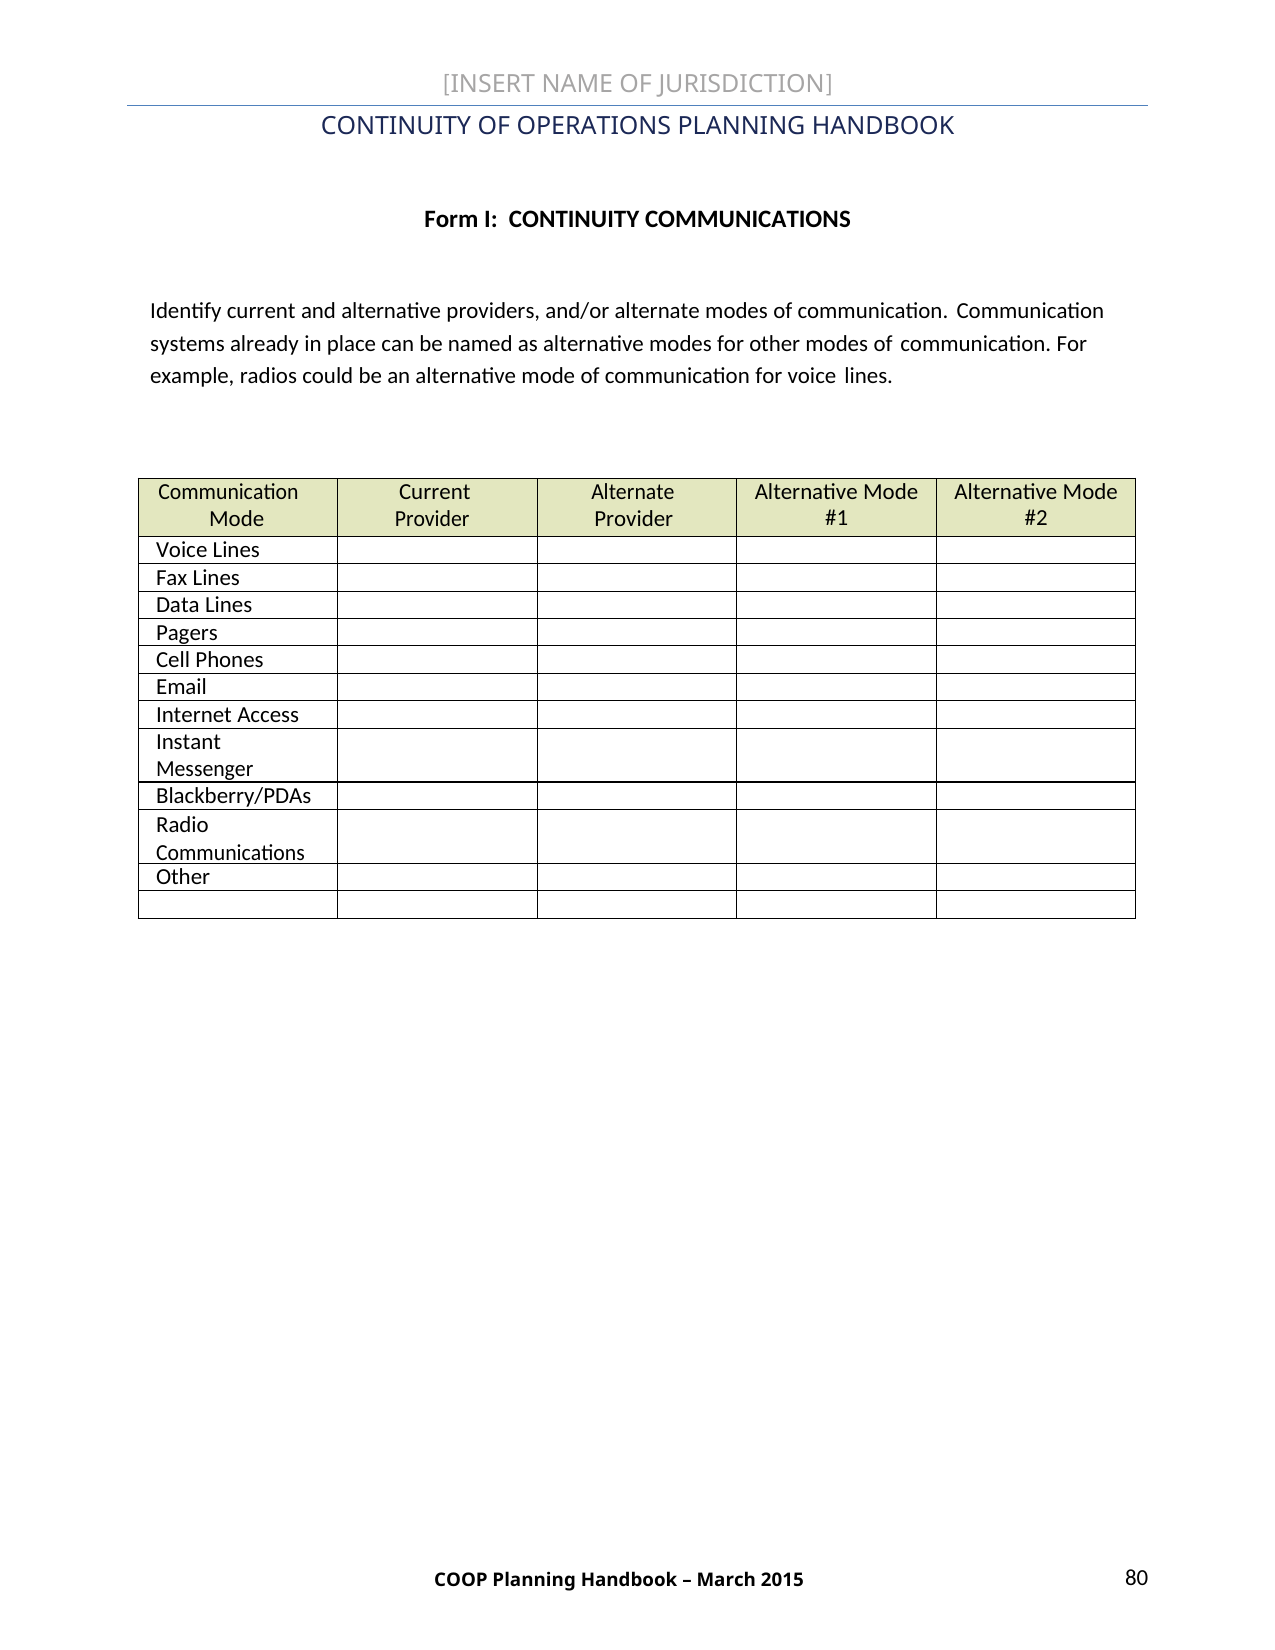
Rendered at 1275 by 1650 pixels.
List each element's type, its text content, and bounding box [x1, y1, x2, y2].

table_cell [338, 619, 537, 645]
table_cell Pagers [139, 619, 337, 645]
table_cell [338, 646, 537, 673]
table_cell Other [139, 864, 337, 890]
table_cell [338, 564, 537, 591]
table_cell [937, 701, 1135, 728]
table_cell [538, 701, 736, 728]
table_header Alternate Provider [538, 479, 736, 536]
table_cell [937, 729, 1135, 781]
table_cell [737, 537, 936, 563]
table_cell [538, 864, 736, 890]
table_cell Blackberry/PDAs [139, 783, 337, 809]
table_cell [737, 564, 936, 591]
table_header Current Provider [338, 479, 537, 536]
table_cell [737, 619, 936, 645]
table_cell [338, 810, 537, 862]
table_cell [538, 537, 736, 563]
table_cell [538, 810, 736, 862]
subtitle Form I: CONTINUITY COMMUNICATIONS [127, 203, 1148, 234]
table_cell [937, 592, 1135, 618]
table_header Communication Mode [139, 479, 337, 536]
table_cell [538, 592, 736, 618]
table_cell [338, 891, 537, 917]
table_cell [737, 646, 936, 673]
table_cell [937, 783, 1135, 809]
table_header Alternative Mode #1 [737, 479, 936, 536]
table_cell [538, 646, 736, 673]
table_cell [538, 564, 736, 591]
table_cell [737, 674, 936, 700]
table_cell [937, 646, 1135, 673]
table_cell [538, 891, 736, 917]
table_cell [937, 564, 1135, 591]
table_cell [338, 592, 537, 618]
table_cell [737, 729, 936, 781]
table_cell [737, 701, 936, 728]
table_cell [937, 674, 1135, 700]
table_cell [538, 729, 736, 781]
table_cell [538, 619, 736, 645]
table_cell Internet Access [139, 701, 337, 728]
table_cell [338, 783, 537, 809]
table_cell [338, 674, 537, 700]
table_cell Fax Lines [139, 564, 337, 591]
table_cell [338, 537, 537, 563]
table_header Alternative Mode #2 [937, 479, 1135, 536]
table_cell [937, 891, 1135, 917]
table_cell Radio Communications [139, 810, 337, 862]
table_cell [538, 783, 736, 809]
table_cell [737, 864, 936, 890]
table_cell [737, 810, 936, 862]
table_cell [338, 864, 537, 890]
table_cell [937, 810, 1135, 862]
table_cell [937, 619, 1135, 645]
table_cell [737, 592, 936, 618]
table_cell [338, 701, 537, 728]
text Identify current and alternative providers, and/or alternate modes of communication. Communication systems already in place can be named as alternative modes for other modes of communication. For example, radios could be an alternative mode of communication for voice lines. [150, 297, 1125, 389]
table_cell Voice Lines [139, 537, 337, 563]
table_cell Data Lines [139, 592, 337, 618]
table_cell Cell Phones [139, 646, 337, 673]
table_cell [538, 674, 736, 700]
table_cell [937, 864, 1135, 890]
table_cell [139, 891, 337, 917]
table_cell [338, 729, 537, 781]
table_cell [737, 891, 936, 917]
table_cell [937, 537, 1135, 563]
table_cell Instant Messenger [139, 729, 337, 781]
table_cell [737, 783, 936, 809]
table_cell Email [139, 674, 337, 700]
